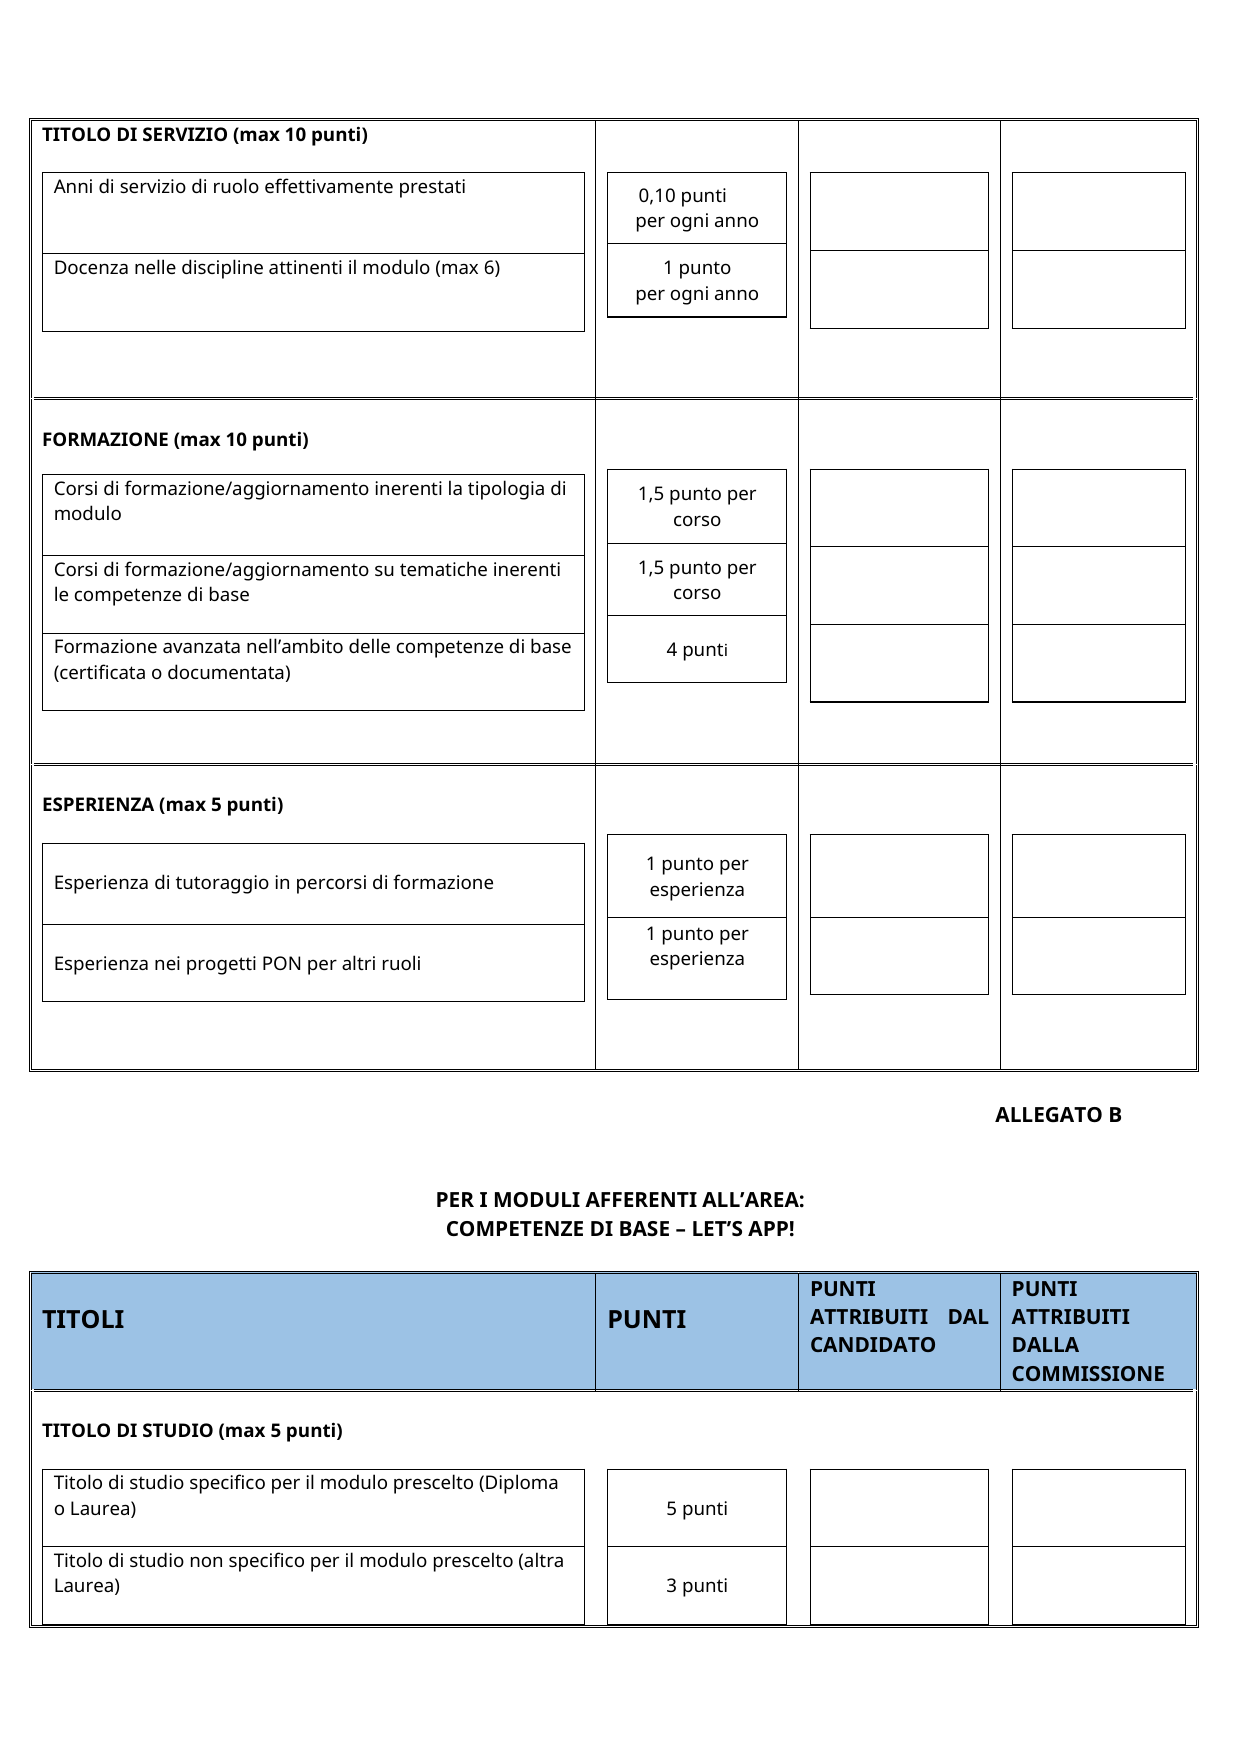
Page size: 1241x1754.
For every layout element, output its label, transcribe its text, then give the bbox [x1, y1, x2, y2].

table_cell FORMAZIONE (max 10 punti) [31, 397, 595, 763]
table_cell [1001, 397, 1197, 763]
table_cell ESPERIENZA (max 5 punti) [31, 763, 595, 1068]
table_cell [799, 121, 1000, 397]
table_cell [32, 121, 595, 397]
table_header PUNTI ATTRIBUITI DALLA COMMISSIONE [1001, 1274, 1196, 1389]
table_cell [1000, 1389, 1196, 1625]
text ALLEGATO B [118, 1100, 1122, 1128]
table_cell [1001, 763, 1197, 1068]
table_header PUNTI [596, 1274, 798, 1389]
table_cell [1001, 121, 1196, 397]
table_cell [799, 400, 1000, 763]
table_header TITOLI [32, 1274, 595, 1389]
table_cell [32, 1389, 596, 1625]
table_cell [799, 766, 1000, 1068]
table_cell [799, 1392, 1000, 1625]
table_cell [596, 400, 798, 763]
table_header PUNTI ATTRIBUITI DAL CANDIDATO [799, 1274, 1000, 1389]
table_cell [596, 121, 798, 397]
table_cell [596, 1392, 798, 1625]
text PER I MODULI AFFERENTI ALL’AREA: [118, 1185, 1122, 1214]
text COMPETENZE DI BASE – LET’S APP! [118, 1214, 1122, 1242]
table_cell [596, 766, 798, 1068]
